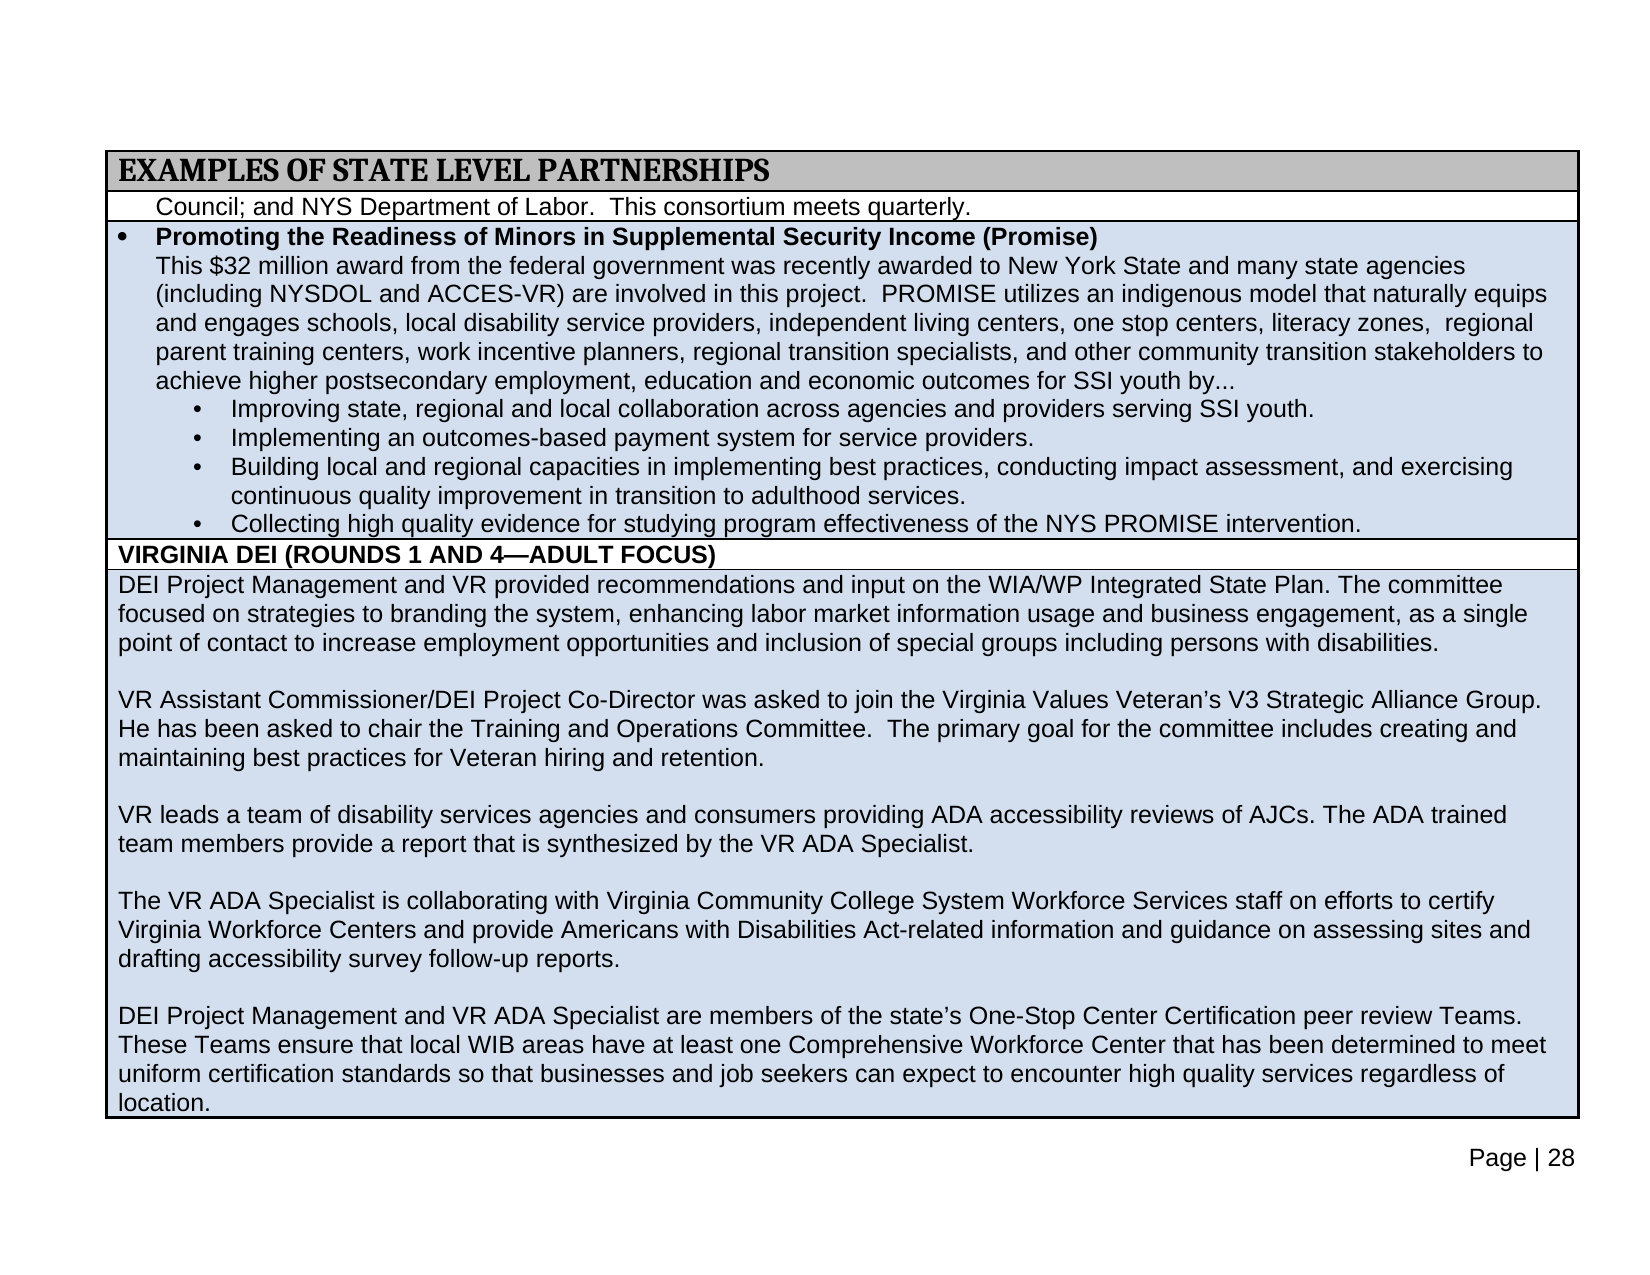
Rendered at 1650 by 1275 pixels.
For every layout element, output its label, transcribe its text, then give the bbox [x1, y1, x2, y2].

table_cell Promoting the Readiness of Minors in Supplemental Security Income (Promise) This $32 million award from the federal government was recently awarded to New York State and many state agencies (including NYSDOL and ACCES-VR) are involved in this project. PROMISE utilizes an indigenous model that naturally equips and engages schools, local disability service providers, independent living centers, one stop centers, literacy zones, regional parent training centers, work incentive planners, regional transition specialists, and other community transition stakeholders to achieve higher postsecondary employment, education and economic outcomes for SSI youth by... Improving state, regional and local collaboration across agencies and providers serving SSI youth. Implementing an outcomes-based payment system for service providers. Building local and regional capacities in implementing best practices, conducting impact assessment, and exercising continuous quality improvement in transition to adulthood services. Collecting high quality evidence for studying program effectiveness of the NYS PROMISE intervention. [108, 222, 1577, 538]
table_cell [108, 192, 1577, 220]
table_cell VIRGINIA DEI (ROUNDS 1 AND 4—ADULT FOCUS) [108, 540, 1577, 568]
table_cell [108, 570, 1577, 1116]
table_header EXAMPLES OF STATE LEVEL PARTNERSHIPS [108, 152, 1577, 190]
